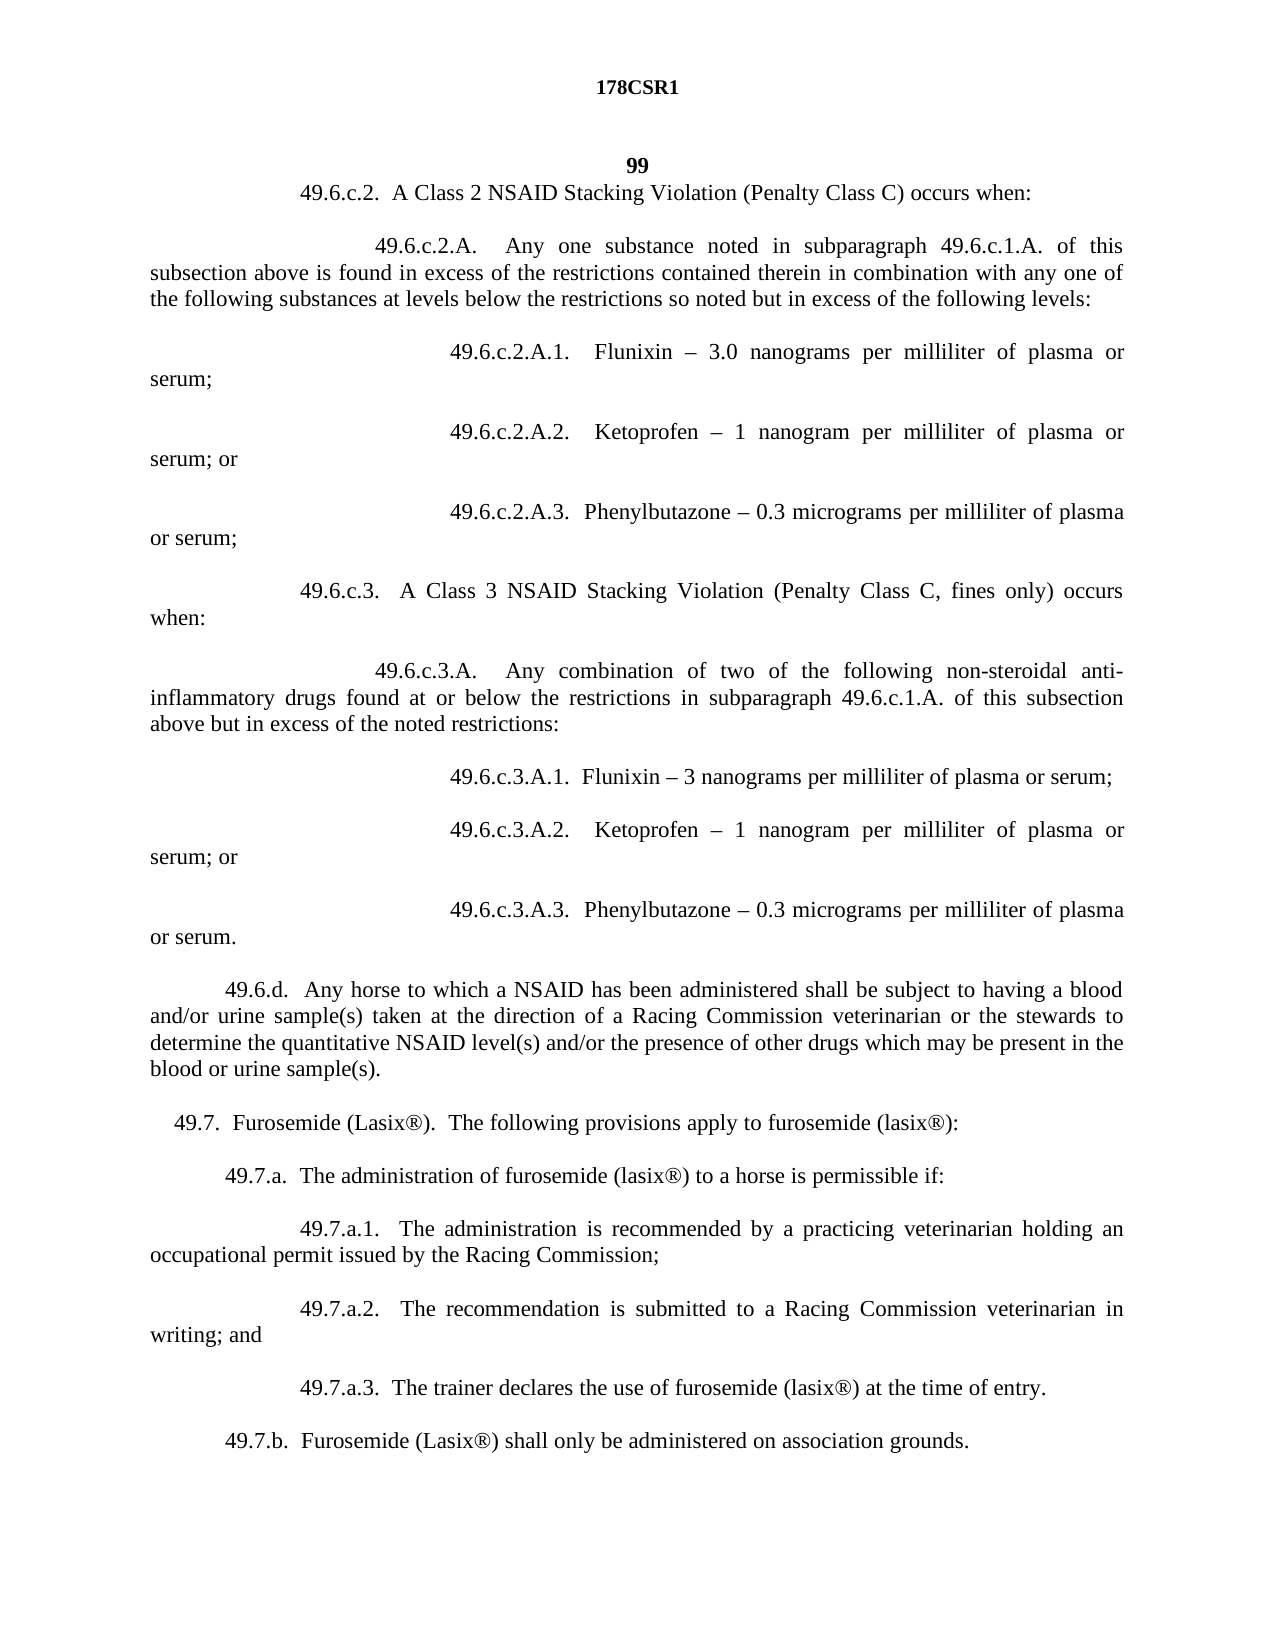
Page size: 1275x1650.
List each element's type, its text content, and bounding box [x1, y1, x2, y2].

text 49.7.a.1. The administration is recommended by a practicing veterinarian holding an occupational permit issued by the Racing Commission; [150, 1215, 1125, 1268]
text 49.6.c.3.A.3. Phenylbutazone – 0.3 micrograms per milliliter of plasma or serum. [150, 896, 1125, 949]
text 49.7. Furosemide (Lasix®). The following provisions apply to furosemide (lasix®): [150, 1108, 1125, 1135]
text 49.6.c.2.A. Any one substance noted in subparagraph 49.6.c.1.A. of this subsection above is found in excess of the restrictions contained therein in combination with any one of the following substances at levels below the restrictions so noted but in excess of the following levels: [150, 232, 1125, 312]
text 49.6.c.2.A.1. Flunixin – 3.0 nanograms per milliliter of plasma or serum; [150, 338, 1125, 391]
text 49.7.b. Furosemide (Lasix®) shall only be administered on association grounds. [150, 1427, 1125, 1454]
text 49.7.a.2. The recommendation is submitted to a Racing Commission veterinarian in writing; and [150, 1294, 1125, 1347]
text 49.6.c.3. A Class 3 NSAID Stacking Violation (Penalty Class C, fines only) occurs when: [150, 577, 1125, 630]
text 49.6.d. Any horse to which a NSAID has been administered shall be subject to having a blood and/or urine sample(s) taken at the direction of a Racing Commission veterinarian or the stewards to determine the quantitative NSAID level(s) and/or the presence of other drugs which may be present in the blood or urine sample(s). [150, 976, 1125, 1082]
text 49.6.c.3.A. Any combination of two of the following non-steroidal anti-inflammatory drugs found at or below the restrictions in subparagraph 49.6.c.1.A. of this subsection above but in excess of the noted restrictions: [150, 657, 1125, 737]
text 49.6.c.3.A.2. Ketoprofen – 1 nanogram per milliliter of plasma or serum; or [150, 816, 1125, 869]
text 49.6.c.3.A.1. Flunixin – 3 nanograms per milliliter of plasma or serum; [150, 763, 1125, 790]
text 49.6.c.2.A.2. Ketoprofen – 1 nanogram per milliliter of plasma or serum; or [150, 418, 1125, 471]
text 49.6.c.2. A Class 2 NSAID Stacking Violation (Penalty Class C) occurs when: [150, 152, 1125, 205]
text 49.7.a.3. The trainer declares the use of furosemide (lasix®) at the time of entry. [150, 1374, 1125, 1401]
text 49.7.a. The administration of furosemide (lasix®) to a horse is permissible if: [150, 1162, 1125, 1188]
text 49.6.c.2.A.3. Phenylbutazone – 0.3 micrograms per milliliter of plasma or serum; [150, 497, 1125, 551]
